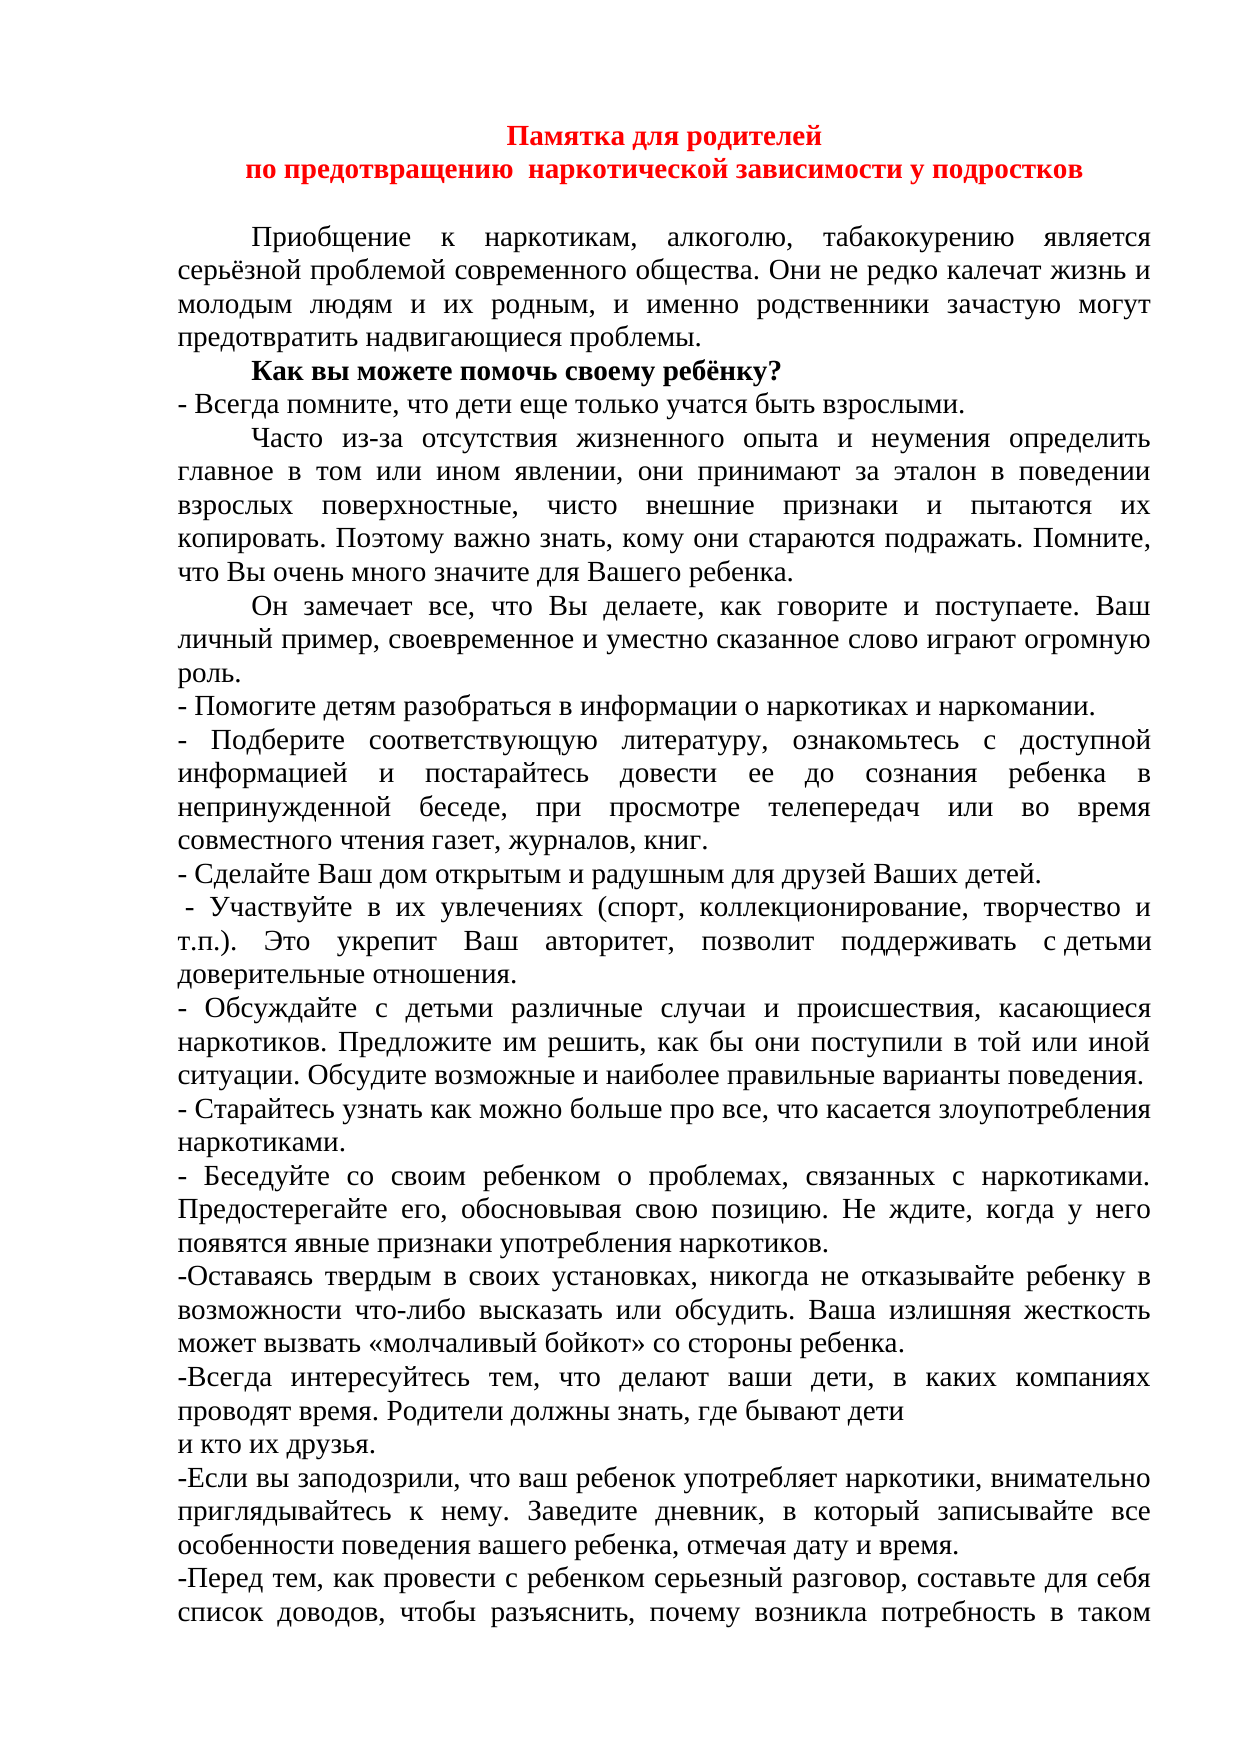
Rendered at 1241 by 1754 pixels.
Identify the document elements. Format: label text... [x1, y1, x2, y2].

text Как вы можете помочь своему ребёнку? [177, 353, 1152, 386]
text - Всегда помните, что дети еще только учатся быть взрослыми. [177, 386, 1152, 420]
text и кто их друзья. [177, 1426, 1152, 1460]
text -Оставаясь твердым в своих установках, никогда не отказывайте ребенку в возможности что-либо высказать или обсудить. Ваша излишняя жесткость может вызвать «молчаливый бойкот» со стороны ребенка. [177, 1258, 1152, 1359]
text по предотвращению наркотической зависимости у подростков [177, 152, 1152, 185]
text Он замечает все, что Вы делаете, как говорите и поступаете. Ваш личный пример, своевременное и уместно сказанное слово играют огромную роль. [177, 588, 1152, 688]
text - Сделайте Ваш дом открытым и радушным для друзей Ваших детей. [177, 856, 1152, 889]
text -Всегда интересуйтесь тем, что делают ваши дети, в каких компаниях проводят время. Родители должны знать, где бывают дети [177, 1359, 1152, 1426]
text - Помогите детям разобраться в информации о наркотиках и наркомании. [177, 688, 1152, 722]
text Приобщение к наркотикам, алкоголю, табакокурению является серьёзной проблемой современного общества. Они не редко калечат жизнь и молодым людям и их родным, и именно родственники зачастую могут предотвратить надвигающиеся проблемы. [177, 219, 1152, 353]
text - Участвуйте в их увлечениях (спорт, коллекционирование, творчество и т.п.). Это укрепит Ваш авторитет, позволит поддерживать с детьми доверительные отношения. [177, 889, 1152, 990]
text Часто из-за отсутствия жизненного опыта и неумения определить главное в том или ином явлении, они принимают за эталон в поведении взрослых поверхностные, чисто внешние признаки и пытаются их копировать. Поэтому важно знать, кому они стараются подражать. Помните, что Вы очень много значите для Вашего ребенка. [177, 420, 1152, 588]
text - Подберите соответствующую литературу, ознакомьтесь с доступной информацией и постарайтесь довести ее до сознания ребенка в непринужденной беседе, при просмотре телепередач или во время совместного чтения газет, журналов, книг. [177, 722, 1152, 856]
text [177, 1560, 1152, 1627]
text - Беседуйте со своим ребенком о проблемах, связанных с наркотиками. Предостерегайте его, обосновывая свою позицию. Не ждите, когда у него появятся явные признаки употребления наркотиков. [177, 1158, 1152, 1258]
text - Обсуждайте с детьми различные случаи и происшествия, касающиеся наркотиков. Предложите им решить, как бы они поступили в той или иной ситуации. Обсудите возможные и наиболее правильные варианты поведения. [177, 990, 1152, 1091]
text -Если вы заподозрили, что ваш ребенок употребляет наркотики, внимательно приглядывайтесь к нему. Заведите дневник, в который записывайте все особенности поведения вашего ребенка, отмечая дату и время. [177, 1460, 1152, 1560]
text Памятка для родителей [177, 118, 1152, 152]
text - Старайтесь узнать как можно больше про все, что касается злоупотребления наркотиками. [177, 1091, 1152, 1158]
